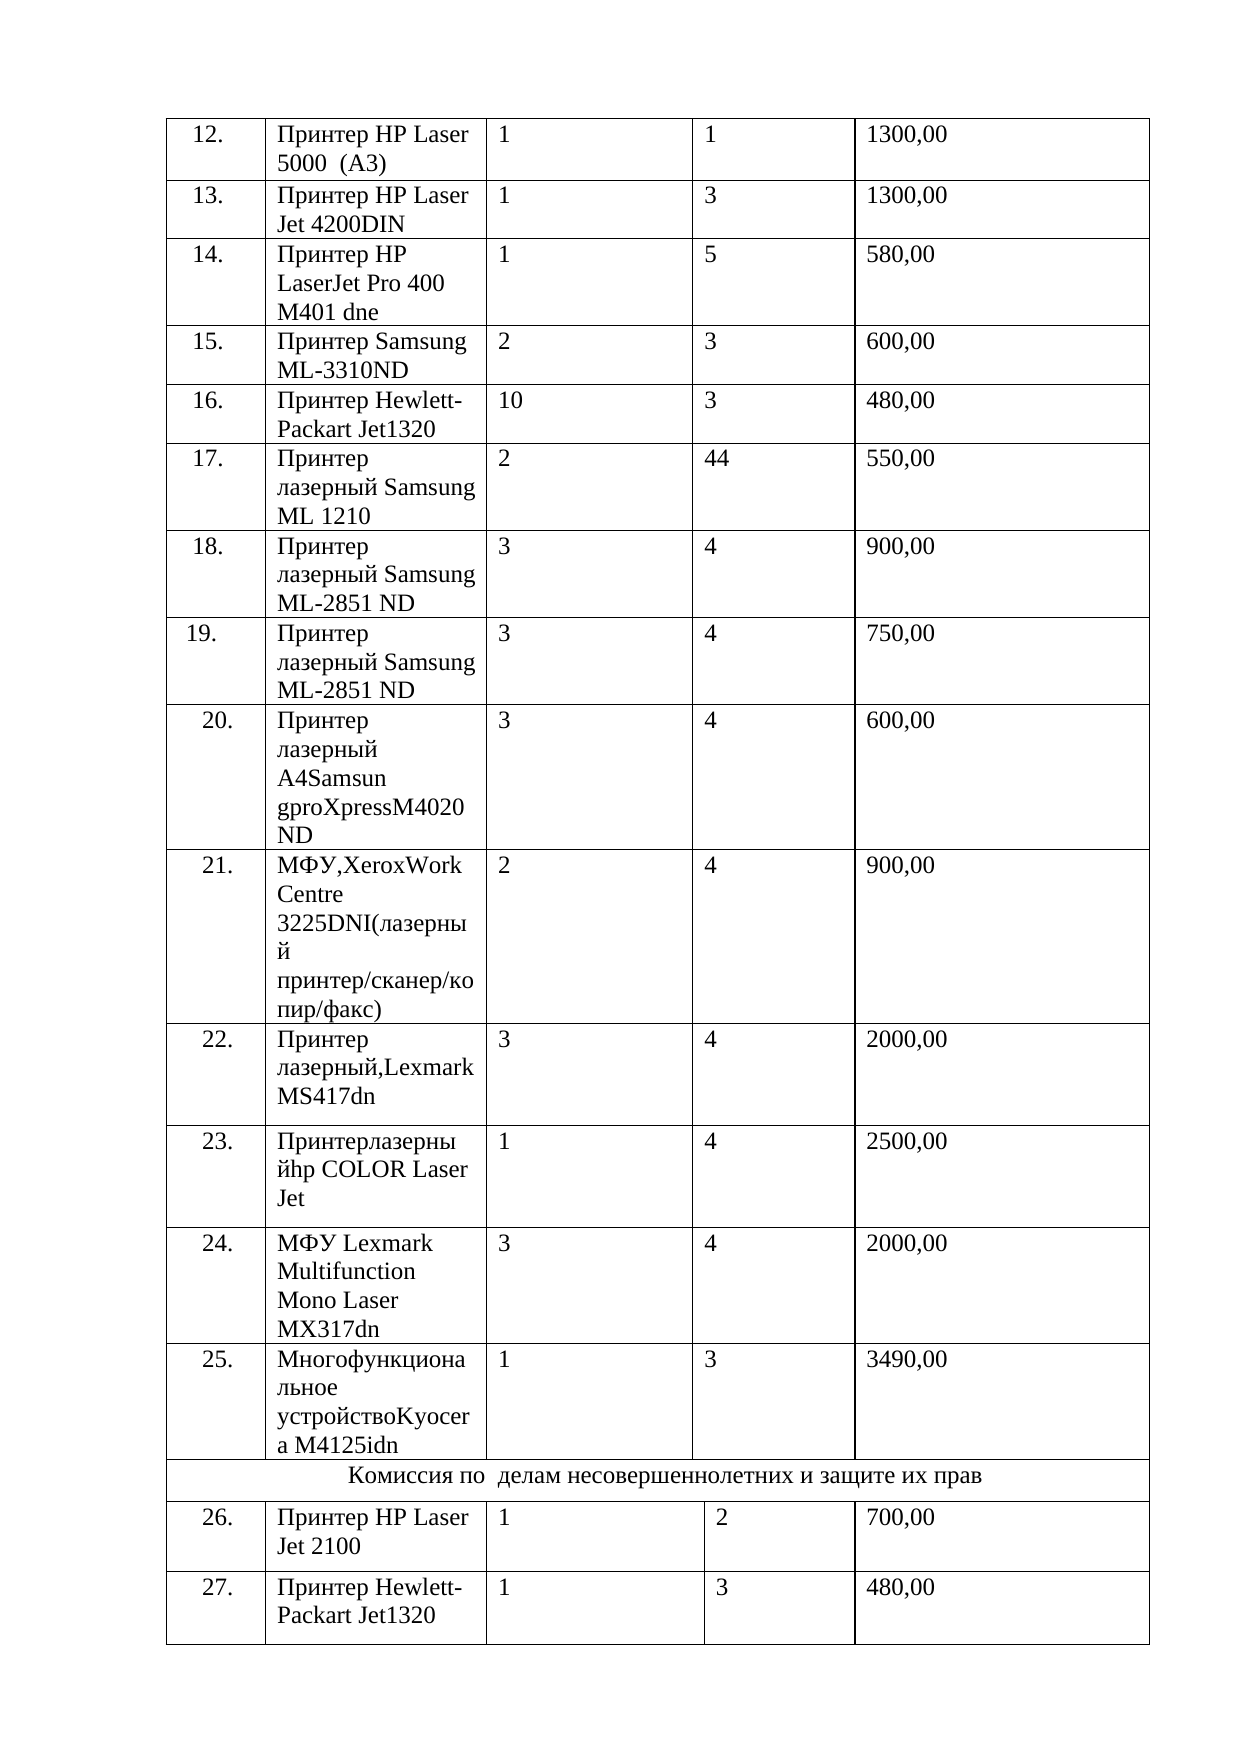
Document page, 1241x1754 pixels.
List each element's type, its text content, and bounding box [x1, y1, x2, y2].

table_cell [167, 444, 265, 530]
table_cell Принтер Samsung ML-3310ND [266, 326, 486, 384]
table_cell 5 [693, 239, 854, 325]
table_cell 1 [487, 1344, 692, 1459]
table_cell [167, 326, 265, 384]
table_cell 700,00 [856, 1502, 1149, 1571]
table_cell 900,00 [856, 850, 1149, 1023]
table_cell МФУ Lexmark Multifunction Mono Laser MX317dn [266, 1228, 486, 1343]
table_cell 2 [705, 1502, 854, 1571]
table_cell [167, 1126, 265, 1227]
table_cell 3 [693, 181, 854, 238]
table_cell 2 [487, 444, 692, 530]
table_cell 1 [487, 119, 692, 179]
table_cell [167, 119, 265, 179]
table_cell 480,00 [856, 1572, 1149, 1643]
table_cell 1 [487, 1572, 704, 1643]
table_cell 2500,00 [856, 1126, 1149, 1227]
table_cell Принтер лазерный А4SamsungproXpressM4020ND [266, 705, 486, 849]
table_cell 4 [693, 1126, 854, 1227]
table_cell 600,00 [856, 705, 1149, 849]
table_cell 3 [705, 1572, 854, 1643]
table_cell 3 [487, 618, 692, 704]
table_cell 3 [487, 705, 692, 849]
table_cell Комиссия по делам несовершеннолетних и защите их прав [167, 1460, 1149, 1501]
table_cell 3 [693, 326, 854, 384]
table_cell 900,00 [856, 531, 1149, 617]
table_cell 4 [693, 531, 854, 617]
table_cell 3 [487, 531, 692, 617]
table_cell Принтер HP Laser Jet 4200DIN [266, 181, 486, 238]
table_cell [167, 385, 265, 442]
table_cell 3490,00 [856, 1344, 1149, 1459]
table_cell 1 [487, 181, 692, 238]
table_cell Принтер лазерный Samsung ML 1210 [266, 444, 486, 530]
table_cell 3 [693, 1344, 854, 1459]
table_cell 2 [487, 326, 692, 384]
table_cell [167, 1344, 265, 1459]
table_cell [167, 1502, 265, 1571]
table_cell 550,00 [856, 444, 1149, 530]
table_cell 1 [487, 1126, 692, 1227]
table_cell [167, 1228, 265, 1343]
table_cell Принтер HP Laser 5000 (А3) [266, 119, 486, 179]
table_cell 44 [693, 444, 854, 530]
table_cell 10 [487, 385, 692, 442]
table_cell Принтер лазерный,Lexmark MS417dn [266, 1024, 486, 1125]
table_cell Принтер HP LaserJet Pro 400 M401 dne [266, 239, 486, 325]
table_cell [167, 181, 265, 238]
table_cell 1 [693, 119, 854, 179]
table_cell 2000,00 [856, 1228, 1149, 1343]
table_cell 4 [693, 618, 854, 704]
table_cell 4 [693, 1024, 854, 1125]
table_cell 3 [693, 385, 854, 442]
table_cell [167, 1024, 265, 1125]
table_cell 1300,00 [856, 181, 1149, 238]
table_cell 4 [693, 1228, 854, 1343]
table_cell 480,00 [856, 385, 1149, 442]
table_cell 2 [487, 850, 692, 1023]
table_cell 4 [693, 850, 854, 1023]
table_cell 3 [487, 1024, 692, 1125]
table_cell 1 [487, 1502, 704, 1571]
table_cell Принтер Hewlett-Packart Jet1320 [266, 1572, 486, 1643]
table_cell 1300,00 [856, 119, 1149, 179]
table_cell [167, 850, 265, 1023]
table_cell Принтер лазерный Samsung ML-2851 ND [266, 531, 486, 617]
table_cell Принтер лазерный Samsung ML-2851 ND [266, 618, 486, 704]
table_cell Принтерлазерныйhp COLOR Laser Jet [266, 1126, 486, 1227]
table_cell 18. [167, 531, 265, 617]
table_cell [167, 1572, 265, 1643]
table_cell Принтер HP Laser Jet 2100 [266, 1502, 486, 1571]
table_cell 3 [487, 1228, 692, 1343]
table_cell 1 [487, 239, 692, 325]
table_cell 2000,00 [856, 1024, 1149, 1125]
table_cell МФУ,XeroxWorkCentre 3225DNI(лазерный принтер/сканер/копир/факс) [266, 850, 486, 1023]
table_cell [167, 239, 265, 325]
table_cell Принтер Hewlett-Packart Jet1320 [266, 385, 486, 442]
table_cell [167, 618, 265, 704]
table_cell 4 [693, 705, 854, 849]
table_cell Многофункциональное устройствоKyocera M4125idn [266, 1344, 486, 1459]
table_cell [167, 705, 265, 849]
table_cell 600,00 [856, 326, 1149, 384]
table_cell 750,00 [856, 618, 1149, 704]
table_cell 580,00 [856, 239, 1149, 325]
